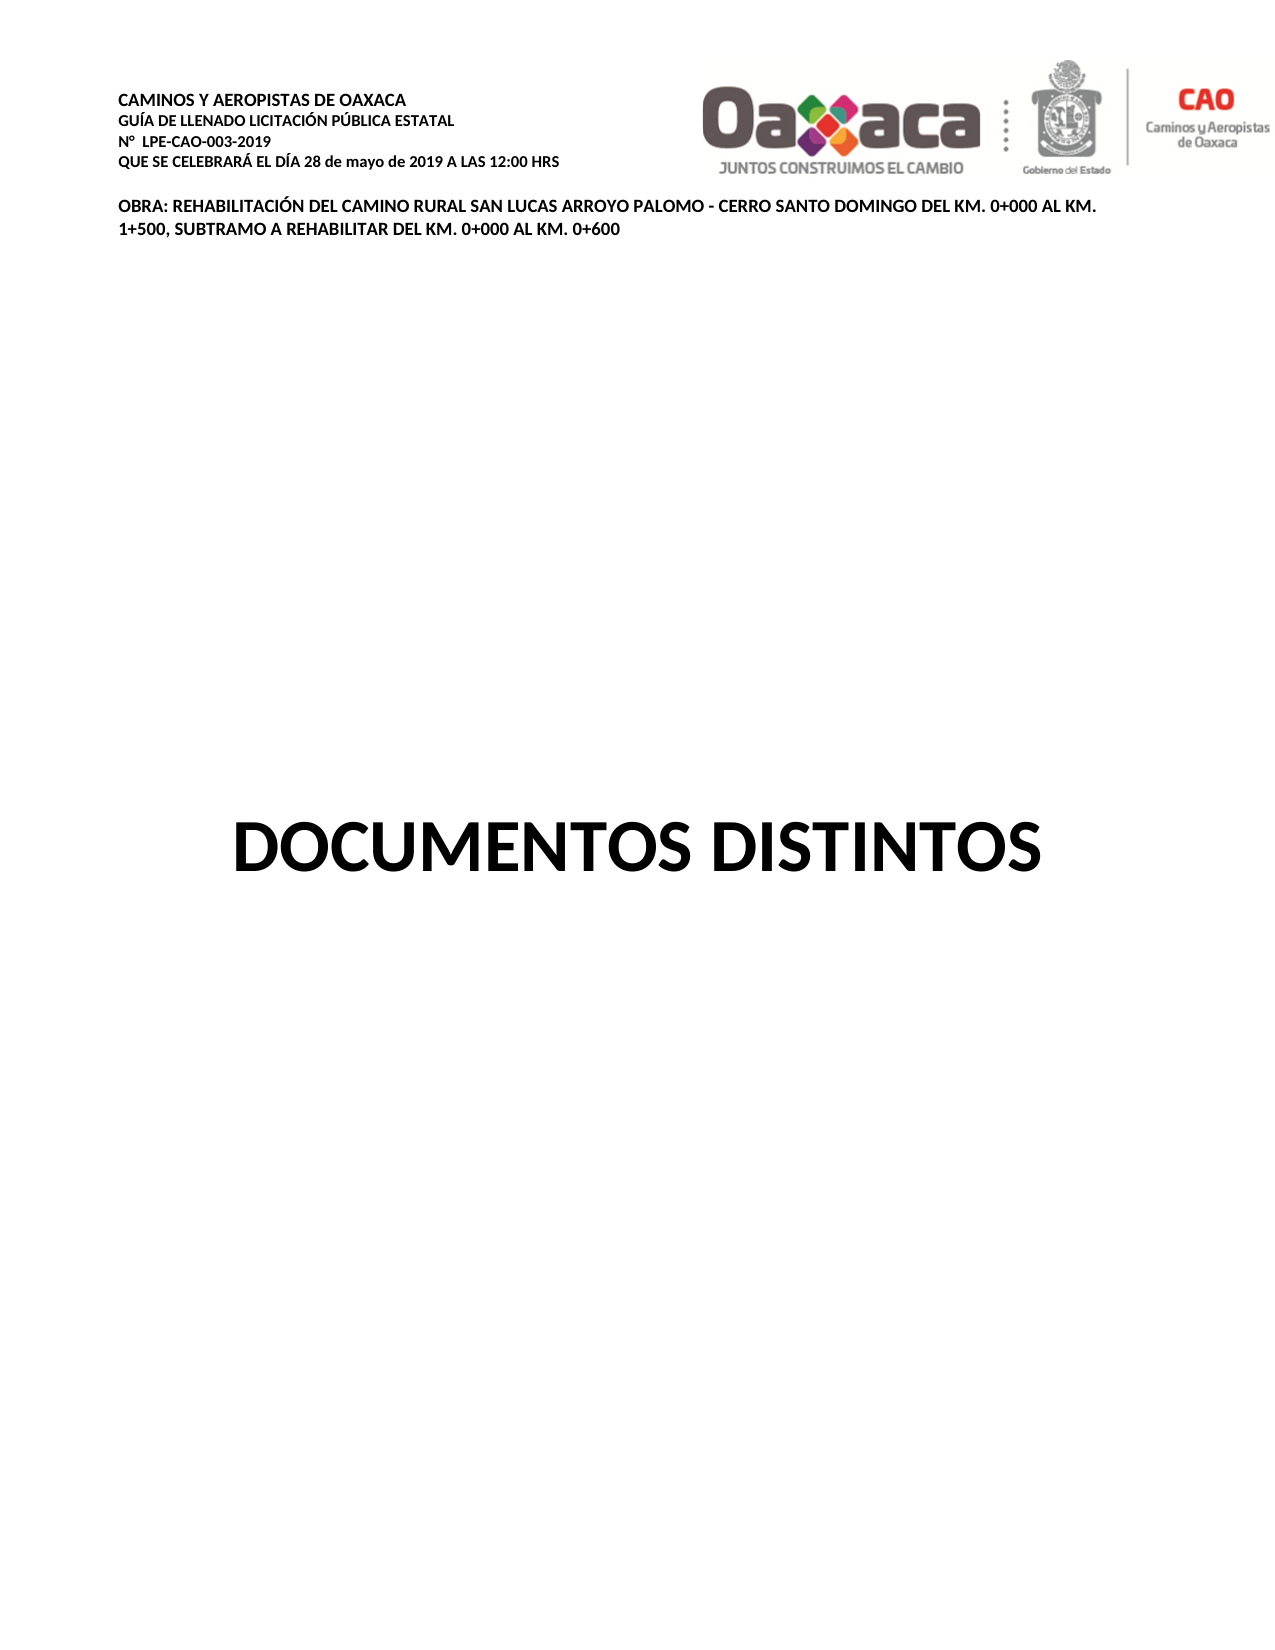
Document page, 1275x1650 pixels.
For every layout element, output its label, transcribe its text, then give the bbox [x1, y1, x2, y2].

picture [702, 60, 1275, 178]
text DOCUMENTOS DISTINTOS [118, 799, 1157, 891]
